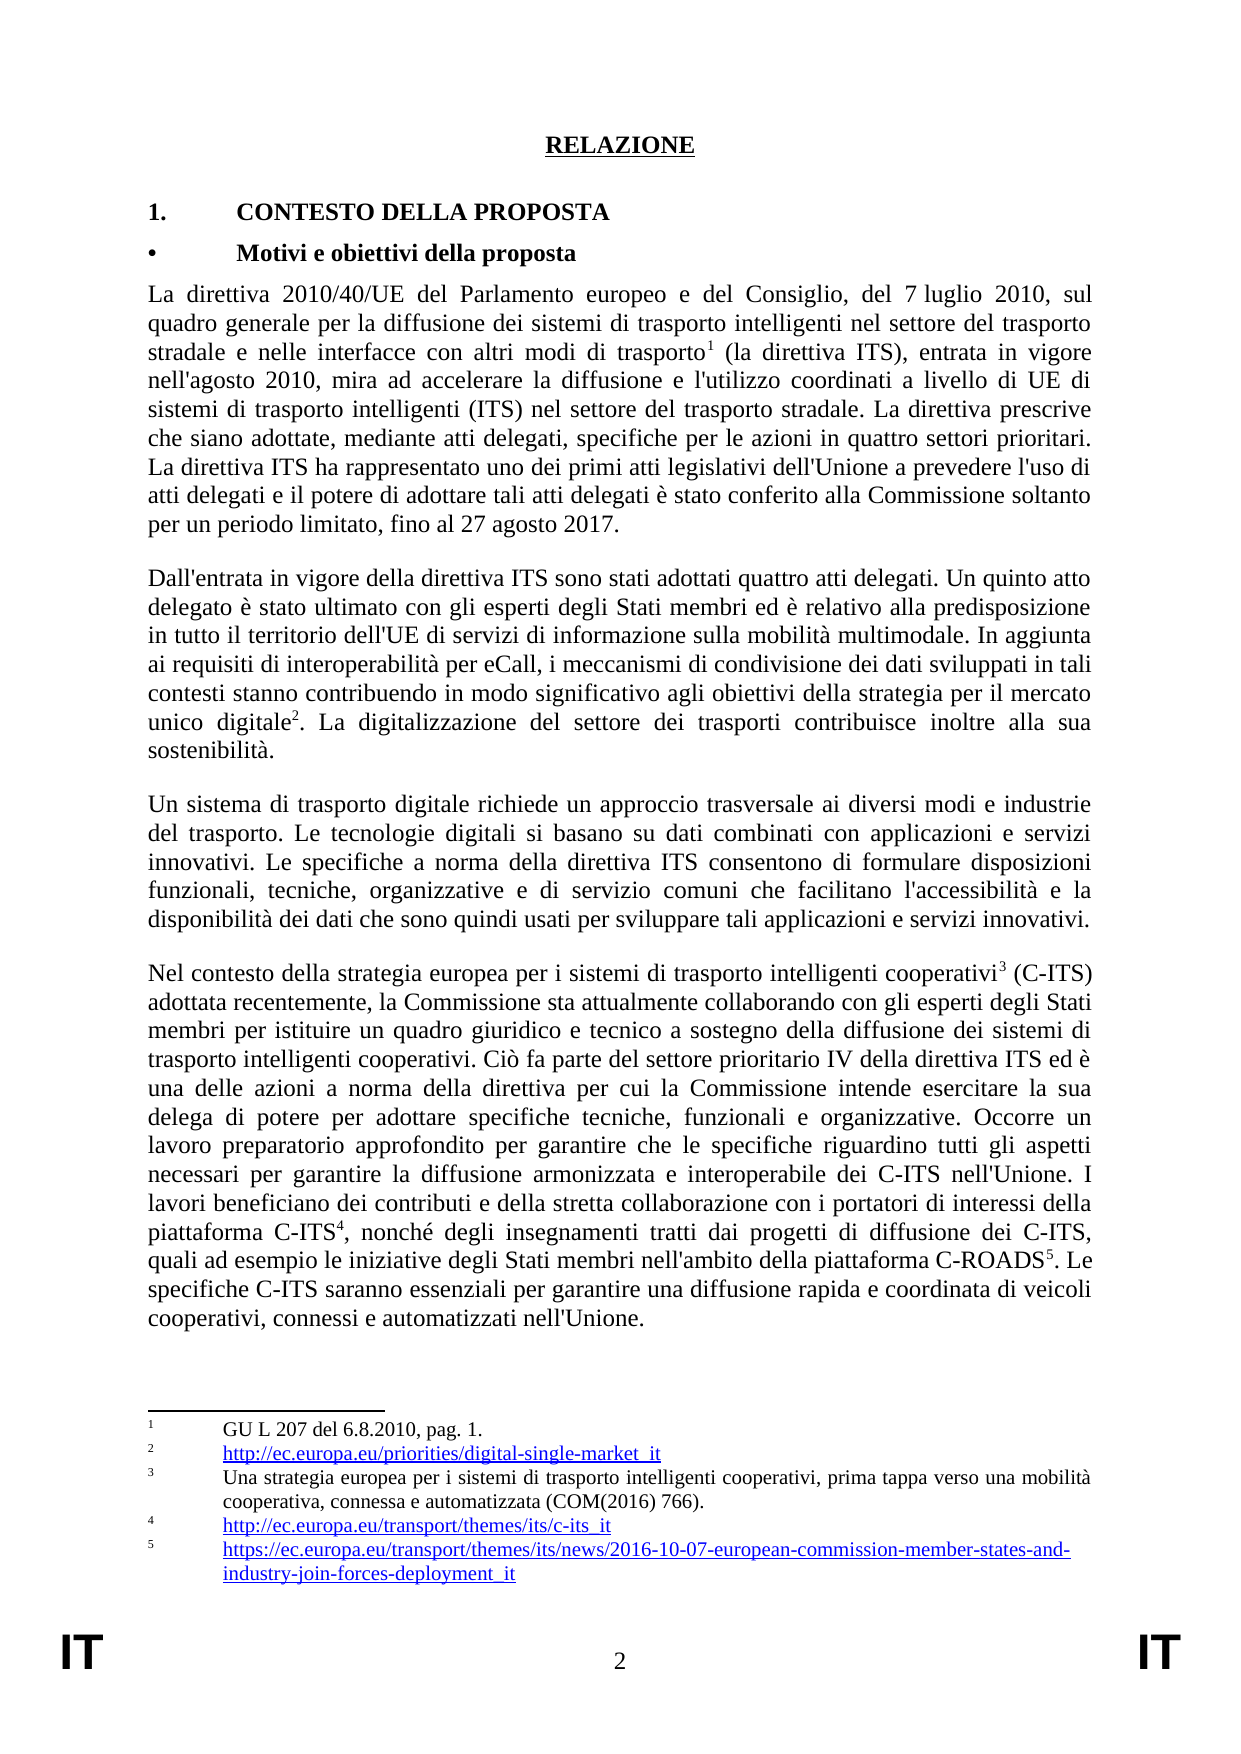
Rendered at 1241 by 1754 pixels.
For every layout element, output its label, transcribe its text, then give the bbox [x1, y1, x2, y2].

text Nel contesto della strategia europea per i sistemi di trasporto intelligenti cooperativi (C-ITS) adottata recentemente, la Commissione sta attualmente collaborando con gli esperti degli Stati membri per istituire un quadro giuridico e tecnico a sostegno della diffusione dei sistemi di trasporto intelligenti cooperativi. Ciò fa parte del settore prioritario IV della direttiva ITS ed è una delle azioni a norma della direttiva per cui la Commissione intende esercitare la sua delega di potere per adottare specifiche tecniche, funzionali e organizzative. Occorre un lavoro preparatorio approfondito per garantire che le specifiche riguardino tutti gli aspetti necessari per garantire la diffusione armonizzata e interoperabile dei C-ITS nell'Unione. I lavori beneficiano dei contributi e della stretta collaborazione con i portatori di interessi della piattaforma C-ITS, nonché degli insegnamenti tratti dai progetti di diffusione dei C-ITS, quali ad esempio le iniziative degli Stati membri nell'ambito della piattaforma C-ROADS. Le specifiche C-ITS saranno essenziali per garantire una diffusione rapida e coordinata di veicoli cooperativi, connessi e automatizzati nell'Unione. [148, 958, 1093, 1332]
text La direttiva 2010/40/UE del Parlamento europeo e del Consiglio, del 7 luglio 2010, sul quadro generale per la diffusione dei sistemi di trasporto intelligenti nel settore del trasporto stradale e nelle interfacce con altri modi di trasporto (la direttiva ITS), entrata in vigore nell'agosto 2010, mira ad accelerare la diffusione e l'utilizzo coordinati a livello di UE di sistemi di trasporto intelligenti (ITS) nel settore del trasporto stradale. La direttiva prescrive che siano adottate, mediante atti delegati, specifiche per le azioni in quattro settori prioritari. La direttiva ITS ha rappresentato uno dei primi atti legislativi dell'Unione a prevedere l'uso di atti delegati e il potere di adottare tali atti delegati è stato conferito alla Commissione soltanto per un periodo limitato, fino al 27 agosto 2017. [148, 279, 1093, 538]
subtitle • Motivi e obiettivi della proposta [148, 238, 1093, 267]
text Dall'entrata in vigore della direttiva ITS sono stati adottati quattro atti delegati. Un quinto atto delegato è stato ultimato con gli esperti degli Stati membri ed è relativo alla predisposizione in tutto il territorio dell'UE di servizi di informazione sulla mobilità multimodale. In aggiunta ai requisiti di interoperabilità per eCall, i meccanismi di condivisione dei dati sviluppati in tali contesti stanno contribuendo in modo significativo agli obiettivi della strategia per il mercato unico digitale. La digitalizzazione del settore dei trasporti contribuisce inoltre alla sua sostenibilità. [148, 563, 1093, 764]
text Un sistema di trasporto digitale richiede un approccio trasversale ai diversi modi e industrie del trasporto. Le tecnologie digitali si basano su dati combinati con applicazioni e servizi innovativi. Le specifiche a norma della direttiva ITS consentono di formulare disposizioni funzionali, tecniche, organizzative e di servizio comuni che facilitano l'accessibilità e la disponibilità dei dati che sono quindi usati per sviluppare tali applicazioni e servizi innovativi. [148, 789, 1093, 933]
text RELAZIONE [148, 131, 1093, 159]
subtitle 1. CONTESTO DELLA PROPOSTA [148, 197, 1093, 226]
